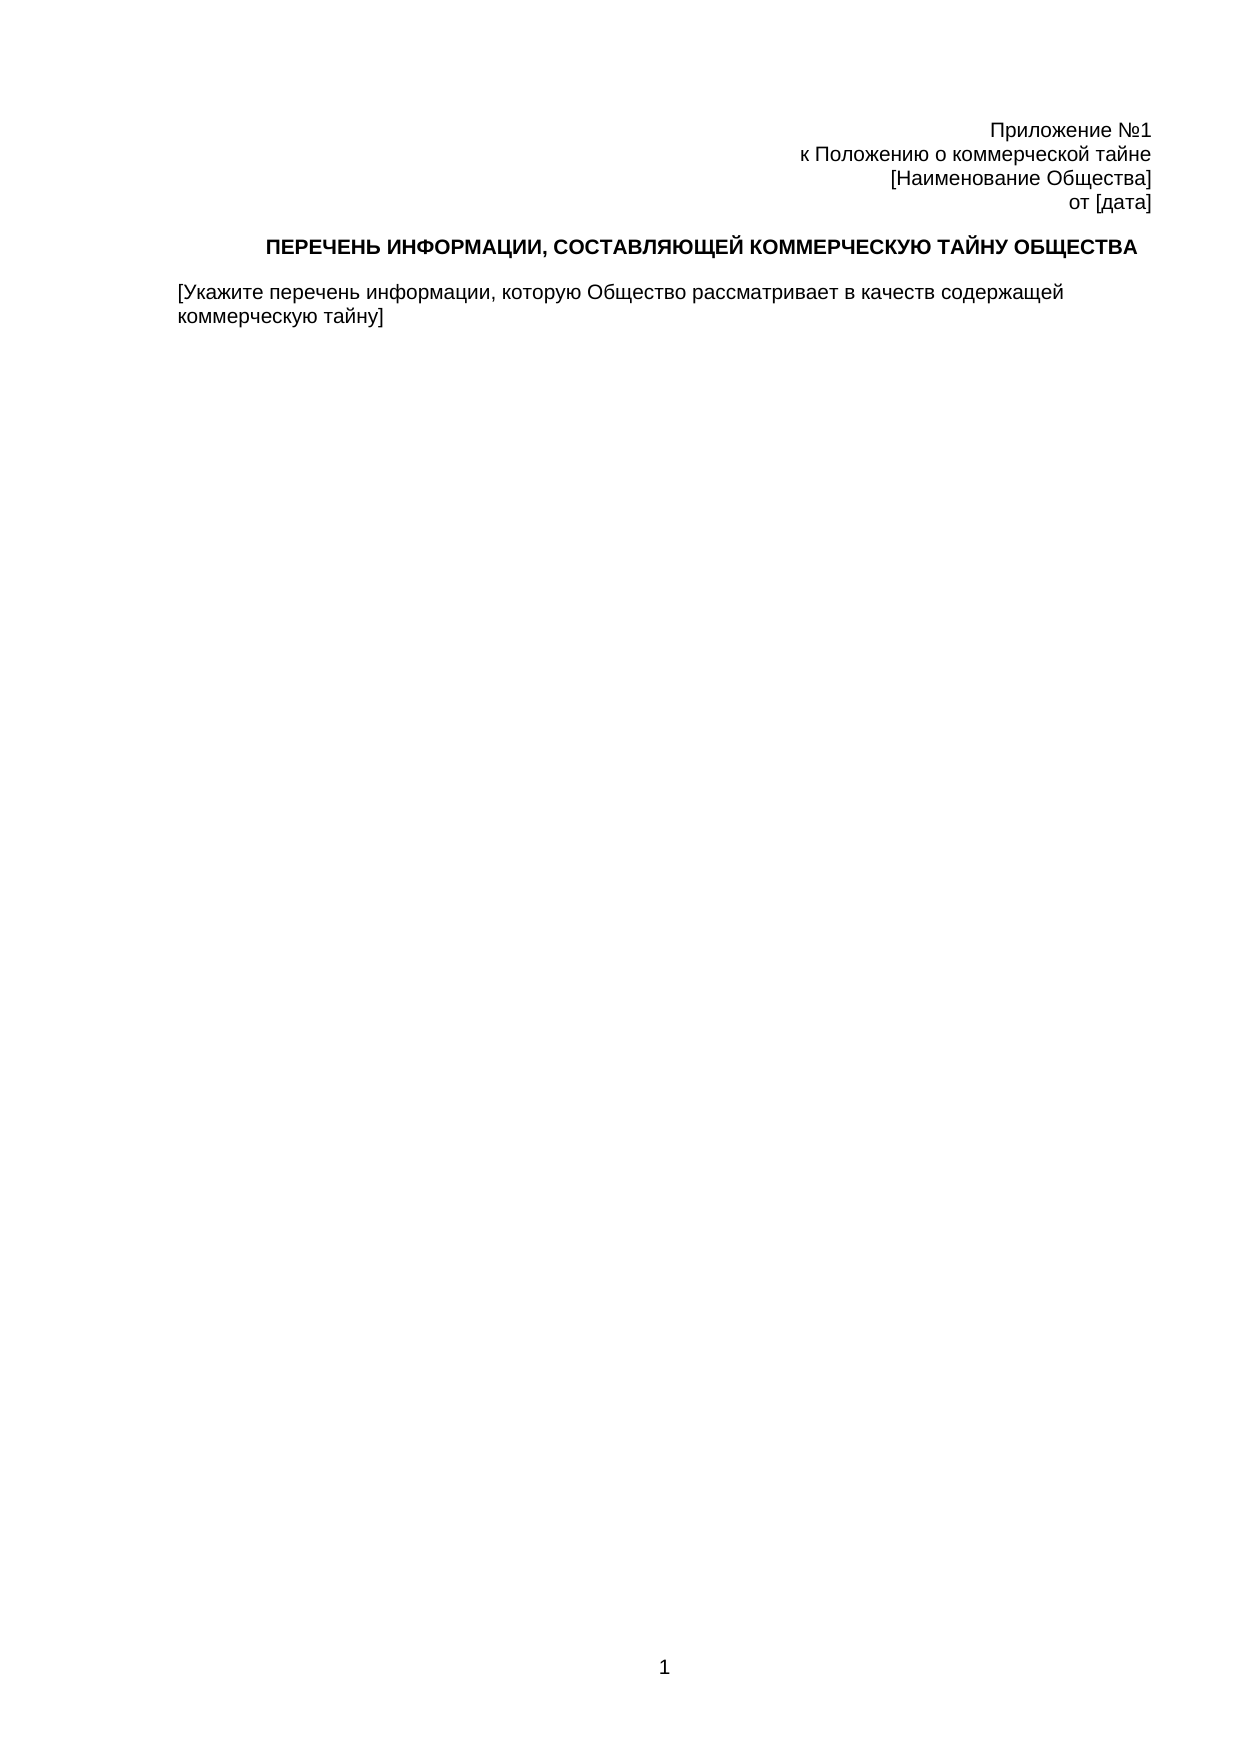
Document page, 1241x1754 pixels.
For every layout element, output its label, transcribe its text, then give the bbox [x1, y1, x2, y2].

text к Положению о коммерческой тайне [692, 142, 1152, 166]
text от [дата] [620, 190, 1152, 214]
text Перечень информации, составляющей коммерческую тайну Общества [177, 235, 1152, 259]
text [Наименование Общества] [692, 166, 1152, 190]
text [Укажите перечень информации, которую Общество рассматривает в качеств содержащей коммерческую тайну] [177, 279, 1152, 327]
text Приложение №1 [618, 118, 1152, 142]
